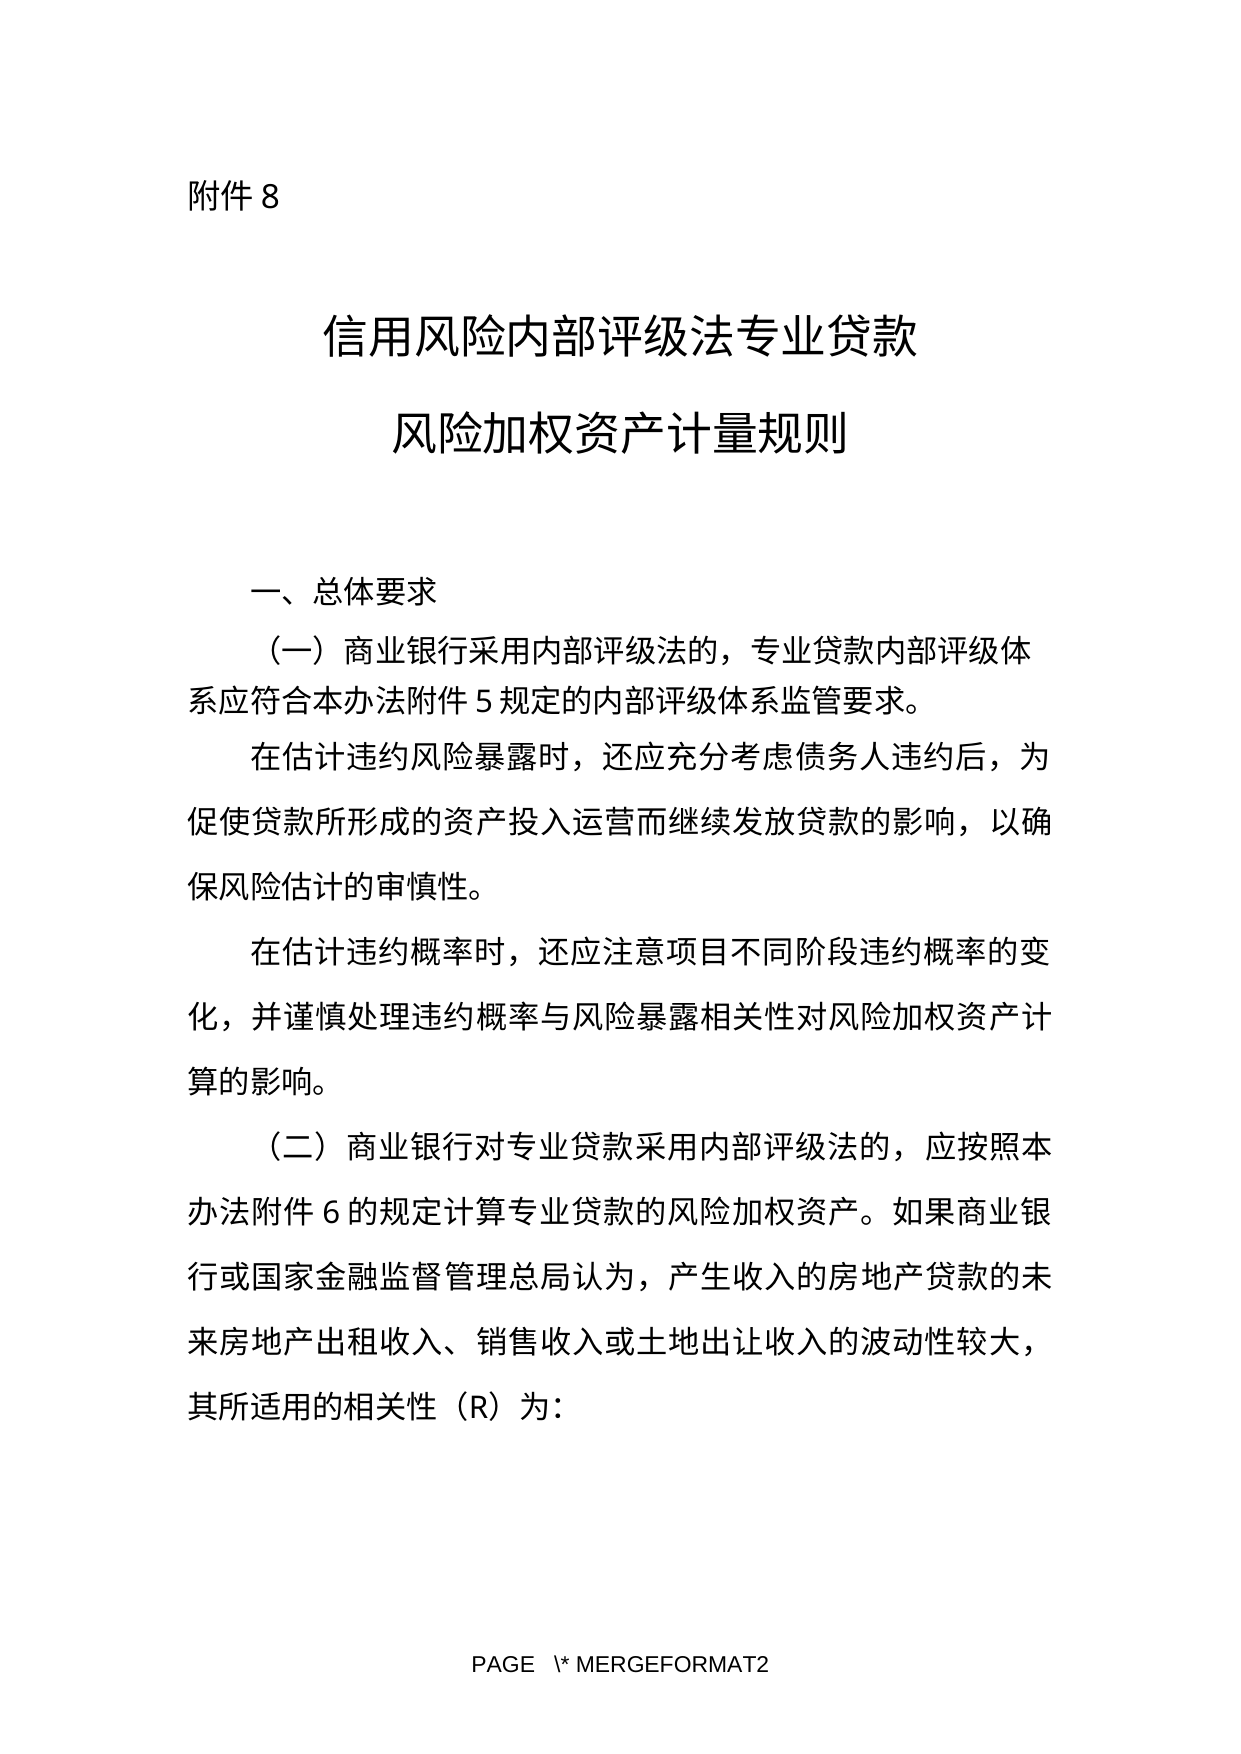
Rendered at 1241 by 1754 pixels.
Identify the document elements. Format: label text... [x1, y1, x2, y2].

text 在估计违约概率时，还应注意项目不同阶段违约概率的变化，并谨慎处理违约概率与风险暴露相关性对风险加权资产计算的影响。 [187, 917, 1053, 1112]
subtitle 一、总体要求 [187, 557, 1053, 622]
text 在估计违约风险暴露时，还应充分考虑债务人违约后，为促使贷款所形成的资产投入运营而继续发放贷款的影响，以确保风险估计的审慎性。 [187, 722, 1053, 917]
text （一）商业银行采用内部评级法的，专业贷款内部评级体系应符合本办法附件5规定的内部评级体系监管要求。 [187, 622, 1053, 722]
title 附件8 [187, 162, 1053, 227]
subtitle 信用风险内部评级法专业贷款 风险加权资产计量规则 [187, 284, 1053, 479]
text （二）商业银行对专业贷款采用内部评级法的，应按照本办法附件6的规定计算专业贷款的风险加权资产。如果商业银行或国家金融监督管理总局认为，产生收入的房地产贷款的未来房地产出租收入、销售收入或土地出让收入的波动性较大，其所适用的相关性（R）为： [187, 1112, 1053, 1437]
